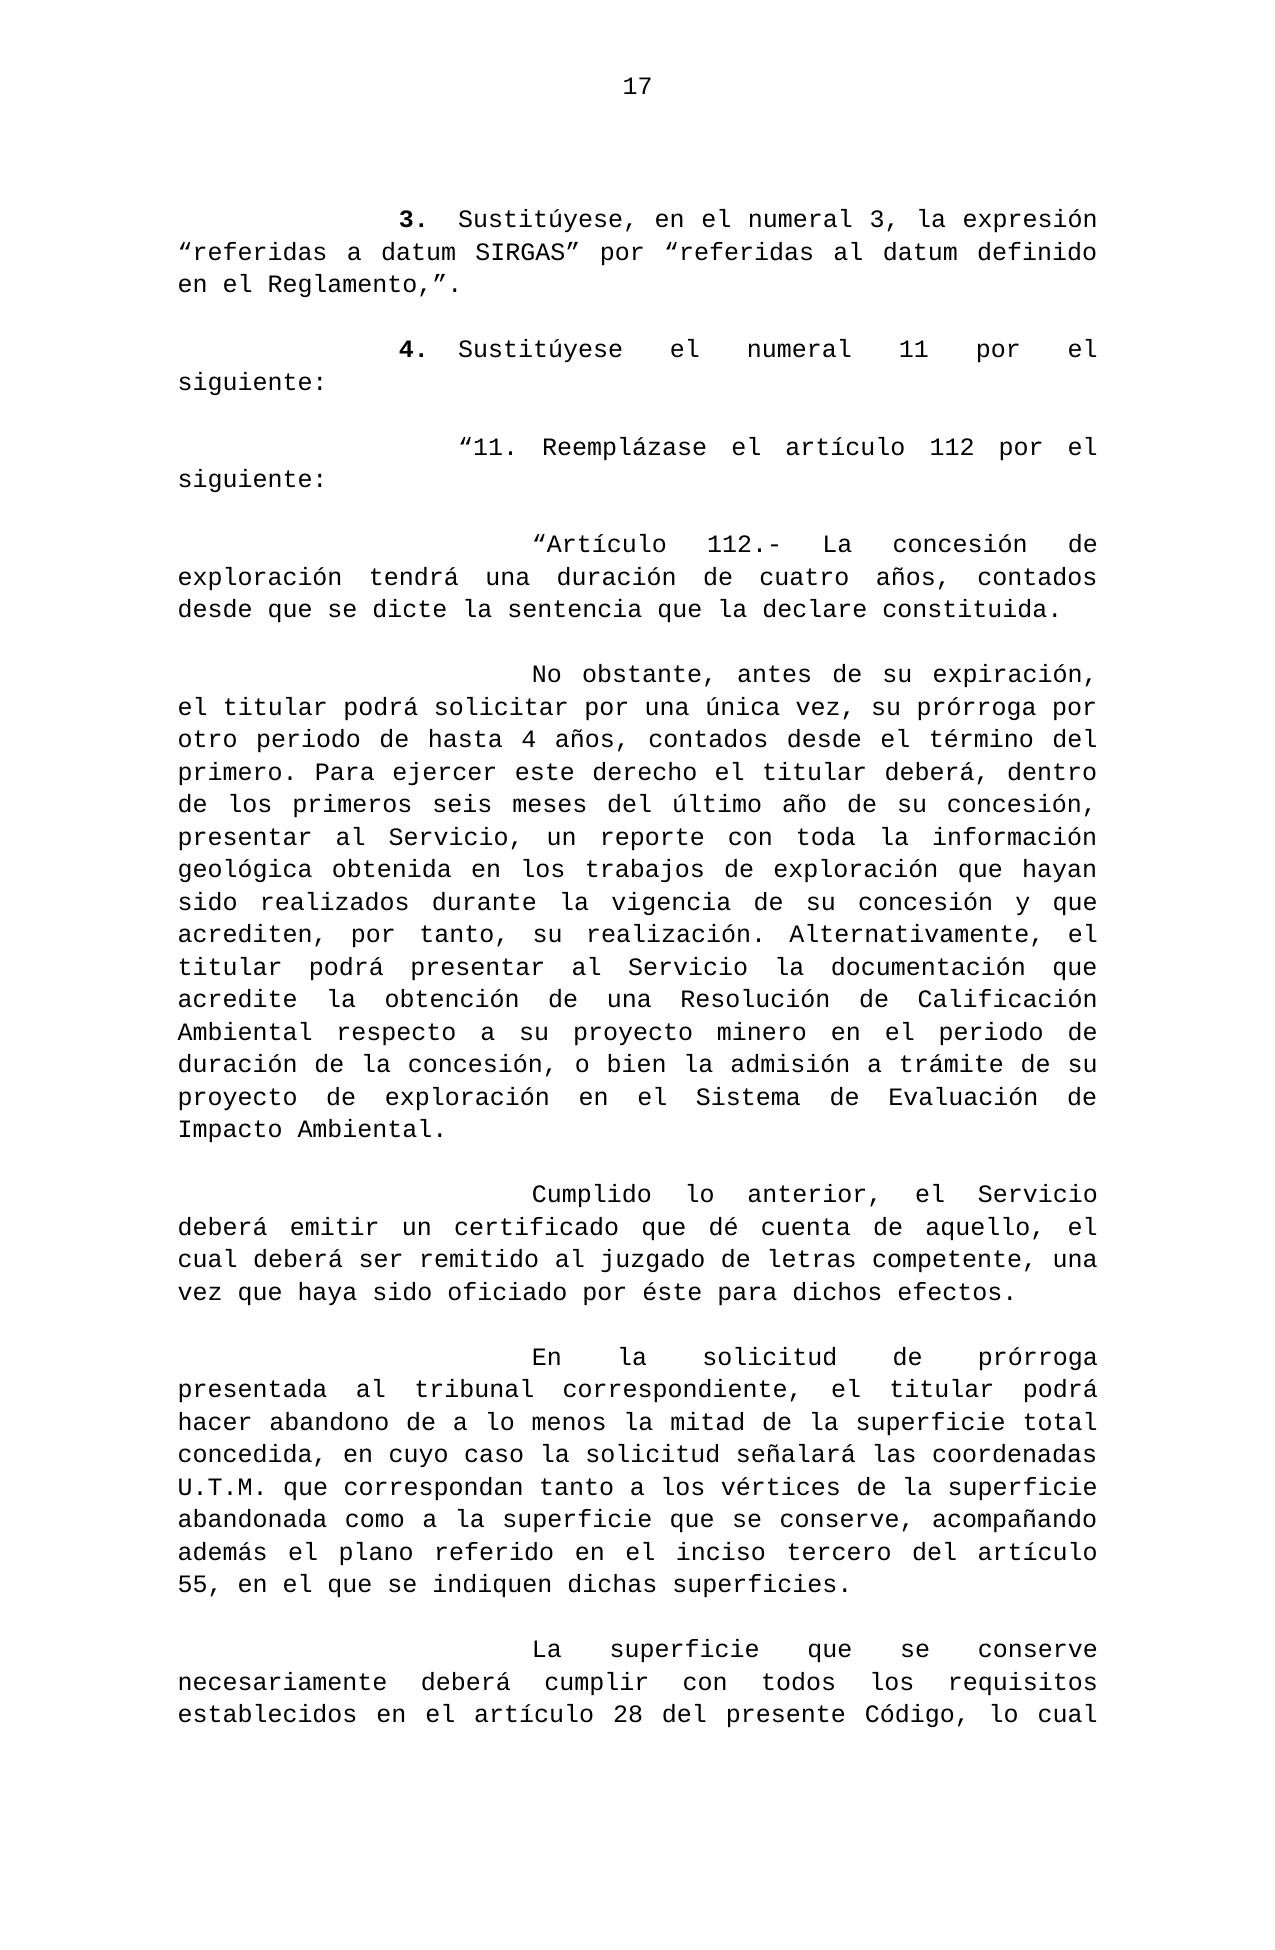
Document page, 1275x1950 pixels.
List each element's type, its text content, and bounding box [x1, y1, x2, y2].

list “Artículo 112.- La concesión de exploración tendrá una duración de cuatro años, contados desde que se dicte la sentencia que la declare constituida. [177, 532, 1098, 625]
list Cumplido lo anterior, el Servicio deberá emitir un certificado que dé cuenta de aquello, el cual deberá ser remitido al juzgado de letras competente, una vez que haya sido oficiado por éste para dichos efectos. [177, 1182, 1098, 1308]
list “11. Reemplázase el artículo 112 por el siguiente: [177, 434, 1098, 495]
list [177, 1637, 1098, 1730]
list En la solicitud de prórroga presentada al tribunal correspondiente, el titular podrá hacer abandono de a lo menos la mitad de la superficie total concedida, en cuyo caso la solicitud señalará las coordenadas U.T.M. que correspondan tanto a los vértices de la superficie abandonada como a la superficie que se conserve, acompañando además el plano referido en el inciso tercero del artículo 55, en el que se indiquen dichas superficies. [177, 1344, 1098, 1600]
list No obstante, antes de su expiración, el titular podrá solicitar por una única vez, su prórroga por otro periodo de hasta 4 años, contados desde el término del primero. Para ejercer este derecho el titular deberá, dentro de los primeros seis meses del último año de su concesión, presentar al Servicio, un reporte con toda la información geológica obtenida en los trabajos de exploración que hayan sido realizados durante la vigencia de su concesión y que acrediten, por tanto, su realización. Alternativamente, el titular podrá presentar al Servicio la documentación que acredite la obtención de una Resolución de Calificación Ambiental respecto a su proyecto minero en el periodo de duración de la concesión, o bien la admisión a trámite de su proyecto de exploración en el Sistema de Evaluación de Impacto Ambiental. [177, 662, 1098, 1145]
list Sustitúyese el numeral 11 por el siguiente: [177, 337, 1098, 398]
list Sustitúyese, en el numeral 3, la expresión “referidas a datum SIRGAS” por “referidas al datum definido en el Reglamento,”. [177, 207, 1098, 300]
